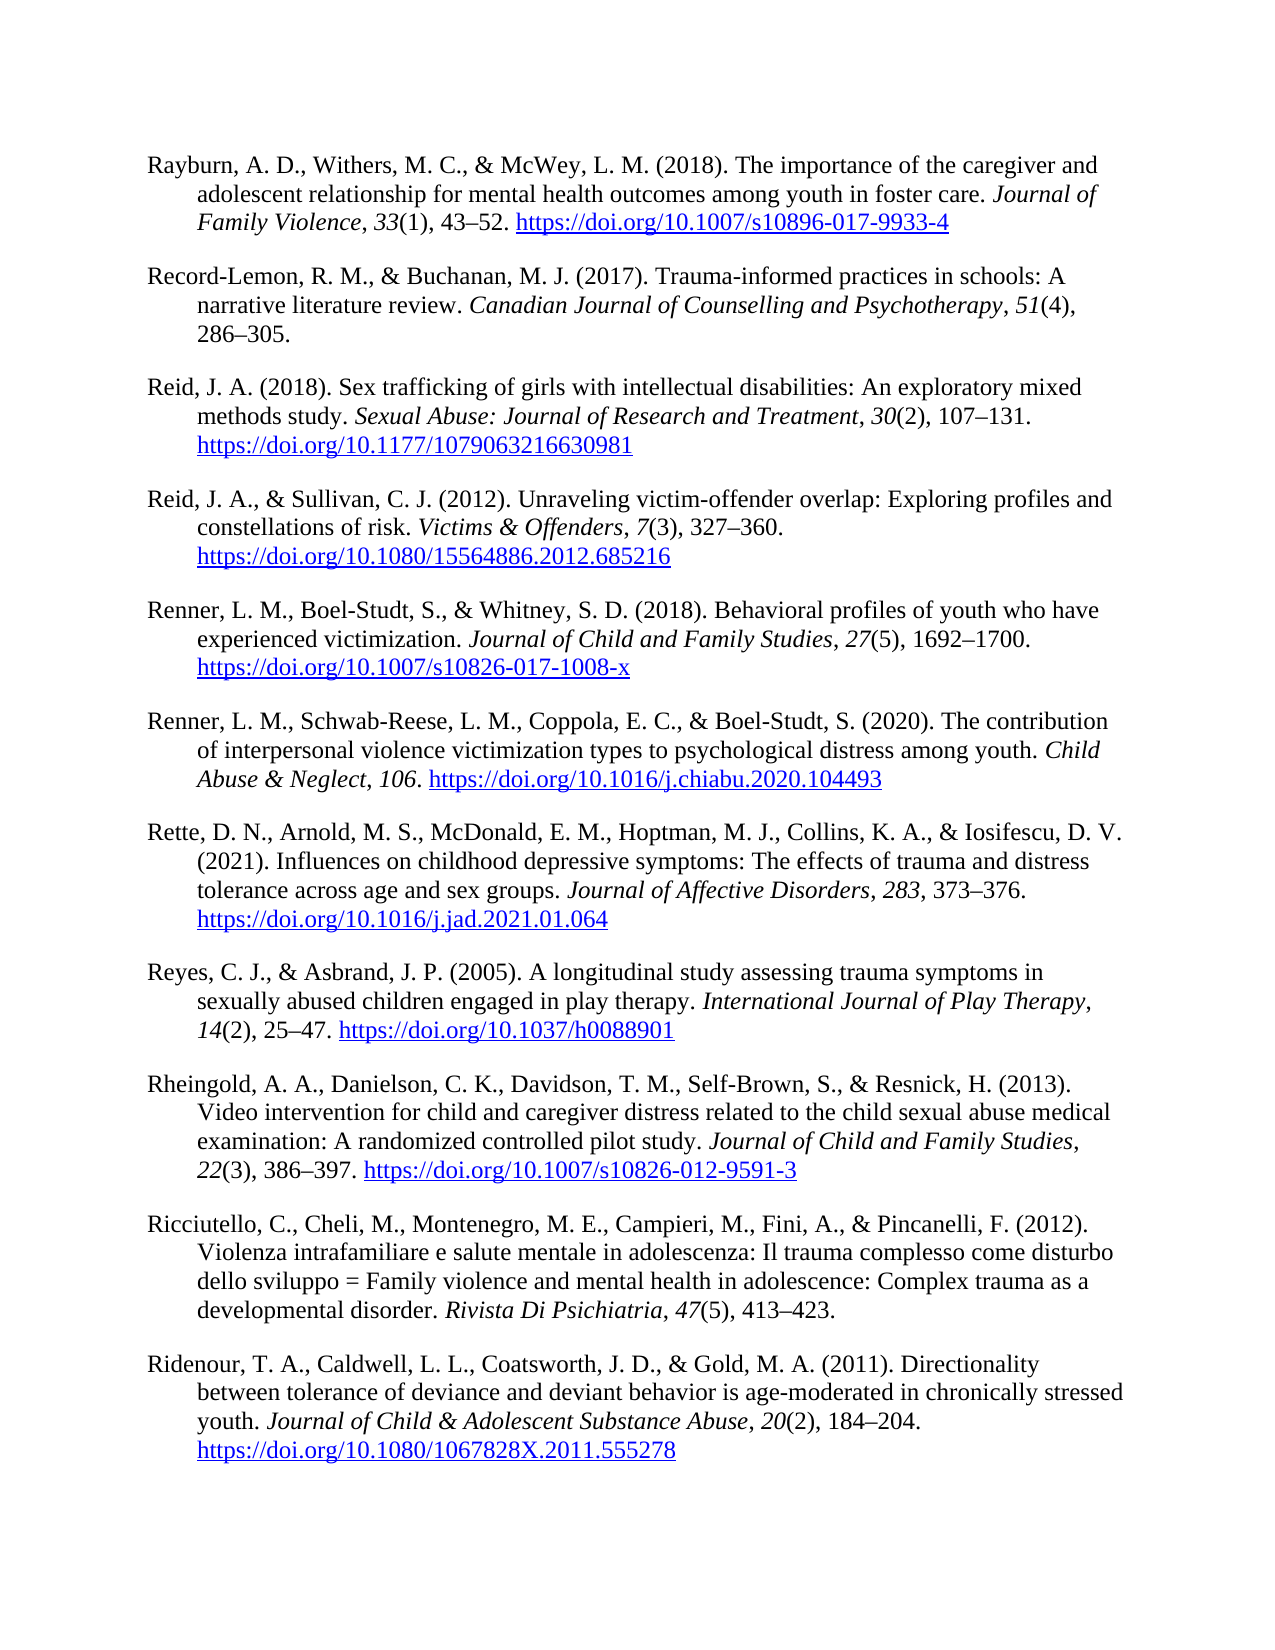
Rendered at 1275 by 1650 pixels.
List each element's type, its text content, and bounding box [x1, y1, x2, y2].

text Reid, J. A., & Sullivan, C. J. (2012). Unraveling victim-offender overlap: Exploring profiles and constellations of risk. Victims & Offenders, 7(3), 327–360. https://doi.org/10.1080/15564886.2012.685216 [147, 484, 1125, 570]
text Reyes, C. J., & Asbrand, J. P. (2005). A longitudinal study assessing trauma symptoms in sexually abused children engaged in play therapy. International Journal of Play Therapy, 14(2), 25–47. https://doi.org/10.1037/h0088901 [147, 957, 1125, 1044]
text Rette, D. N., Arnold, M. S., McDonald, E. M., Hoptman, M. J., Collins, K. A., & Iosifescu, D. V. (2021). Influences on childhood depressive symptoms: The effects of trauma and distress tolerance across age and sex groups. Journal of Affective Disorders, 283, 373–376. https://doi.org/10.1016/j.jad.2021.01.064 [147, 817, 1125, 932]
text Ridenour, T. A., Caldwell, L. L., Coatsworth, J. D., & Gold, M. A. (2011). Directionality between tolerance of deviance and deviant behavior is age-moderated in chronically stressed youth. Journal of Child & Adolescent Substance Abuse, 20(2), 184–204. https://doi.org/10.1080/1067828X.2011.555278 [147, 1349, 1125, 1464]
text Ricciutello, C., Cheli, M., Montenegro, M. E., Campieri, M., Fini, A., & Pincanelli, F. (2012). Violenza intrafamiliare e salute mentale in adolescenza: Il trauma complesso come disturbo dello sviluppo = Family violence and mental health in adolescence: Complex trauma as a developmental disorder. Rivista Di Psichiatria, 47(5), 413–423. [147, 1209, 1125, 1324]
text Rheingold, A. A., Danielson, C. K., Davidson, T. M., Self-Brown, S., & Resnick, H. (2013). Video intervention for child and caregiver distress related to the child sexual abuse medical examination: A randomized controlled pilot study. Journal of Child and Family Studies, 22(3), 386–397. https://doi.org/10.1007/s10826-012-9591-3 [147, 1069, 1125, 1184]
text Renner, L. M., Boel-Studt, S., & Whitney, S. D. (2018). Behavioral profiles of youth who have experienced victimization. Journal of Child and Family Studies, 27(5), 1692–1700. https://doi.org/10.1007/s10826-017-1008-x [147, 595, 1125, 681]
text Rayburn, A. D., Withers, M. C., & McWey, L. M. (2018). The importance of the caregiver and adolescent relationship for mental health outcomes among youth in foster care. Journal of Family Violence, 33(1), 43–52. https://doi.org/10.1007/s10896-017-9933-4 [147, 150, 1125, 236]
text Reid, J. A. (2018). Sex trafficking of girls with intellectual disabilities: An exploratory mixed methods study. Sexual Abuse: Journal of Research and Treatment, 30(2), 107–131. https://doi.org/10.1177/1079063216630981 [147, 372, 1125, 459]
text Record-Lemon, R. M., & Buchanan, M. J. (2017). Trauma-informed practices in schools: A narrative literature review. Canadian Journal of Counselling and Psychotherapy, 51(4), 286–305. [147, 261, 1125, 347]
text Renner, L. M., Schwab-Reese, L. M., Coppola, E. C., & Boel-Studt, S. (2020). The contribution of interpersonal violence victimization types to psychological distress among youth. Child Abuse & Neglect, 106. https://doi.org/10.1016/j.chiabu.2020.104493 [147, 706, 1125, 792]
